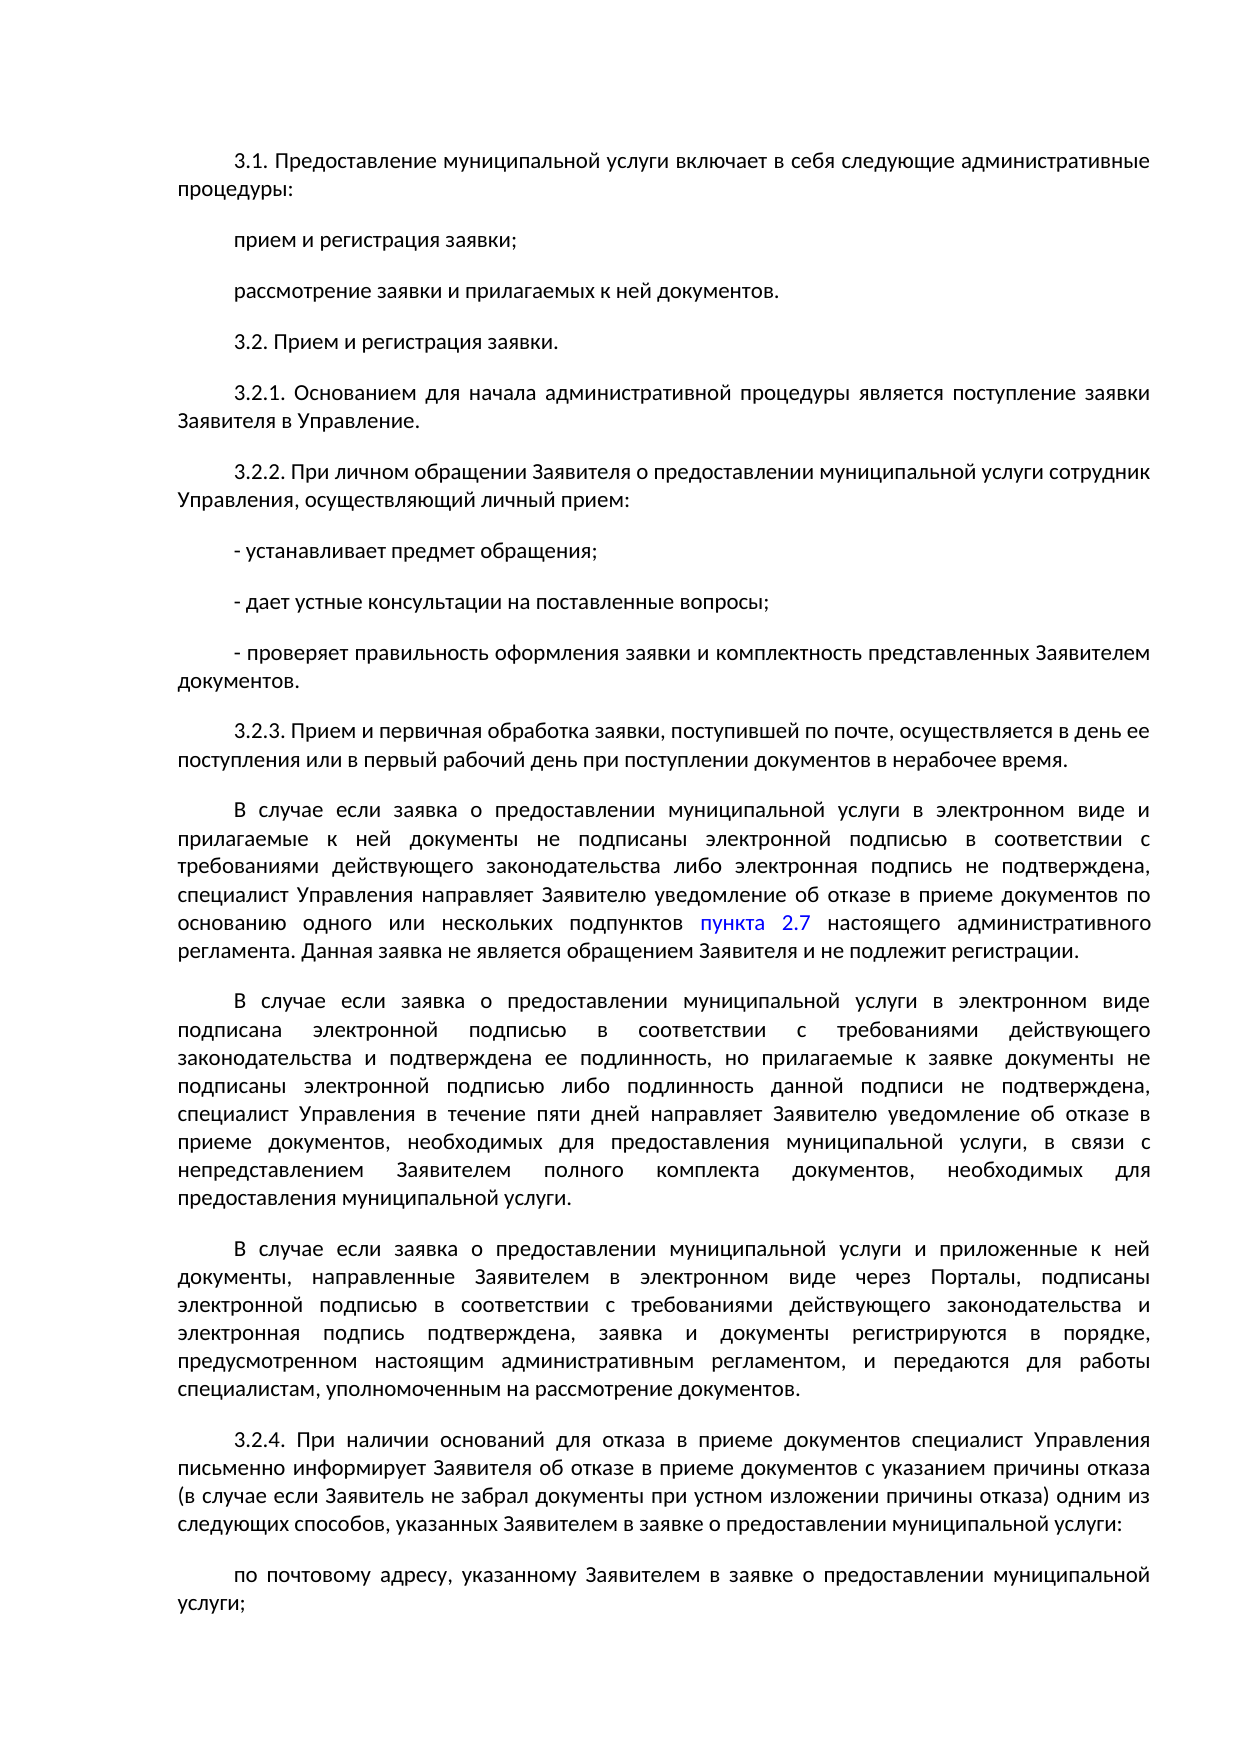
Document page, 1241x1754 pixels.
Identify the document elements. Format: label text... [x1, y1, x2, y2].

text 3.2.2. При личном обращении Заявителя о предоставлении муниципальной услуги сотрудник Управления, осуществляющий личный прием: [177, 457, 1152, 513]
text 3.2.3. Прием и первичная обработка заявки, поступившей по почте, осуществляется в день ее поступления или в первый рабочий день при поступлении документов в нерабочее время. [177, 717, 1152, 773]
text 3.2.1. Основанием для начала административной процедуры является поступление заявки Заявителя в Управление. [177, 378, 1152, 434]
text - дает устные консультации на поставленные вопросы; [177, 587, 1152, 615]
text прием и регистрация заявки; [177, 225, 1152, 253]
text В случае если заявка о предоставлении муниципальной услуги и приложенные к ней документы, направленные Заявителем в электронном виде через Порталы, подписаны электронной подписью в соответствии с требованиями действующего законодательства и электронная подпись подтверждена, заявка и документы регистрируются в порядке, предусмотренном настоящим административным регламентом, и передаются для работы специалистам, уполномоченным на рассмотрение документов. [177, 1234, 1152, 1402]
text В случае если заявка о предоставлении муниципальной услуги в электронном виде подписана электронной подписью в соответствии с требованиями действующего законодательства и подтверждена ее подлинность, но прилагаемые к заявке документы не подписаны электронной подписью либо подлинность данной подписи не подтверждена, специалист Управления в течение пяти дней направляет Заявителю уведомление об отказе в приеме документов, необходимых для предоставления муниципальной услуги, в связи с непредставлением Заявителем полного комплекта документов, необходимых для предоставления муниципальной услуги. [177, 987, 1152, 1211]
text по почтовому адресу, указанному Заявителем в заявке о предоставлении муниципальной услуги; [177, 1560, 1152, 1616]
text 3.2. Прием и регистрация заявки. [177, 327, 1152, 355]
text - проверяет правильность оформления заявки и комплектность представленных Заявителем документов. [177, 638, 1152, 694]
text - устанавливает предмет обращения; [177, 536, 1152, 564]
text В случае если заявка о предоставлении муниципальной услуги в электронном виде и прилагаемые к ней документы не подписаны электронной подписью в соответствии с требованиями действующего законодательства либо электронная подпись не подтверждена, специалист Управления направляет Заявителю уведомление об отказе в приеме документов по основанию одного или нескольких подпунктов пункта 2.7 настоящего административного регламента. Данная заявка не является обращением Заявителя и не подлежит регистрации. [177, 796, 1152, 964]
text 3.1. Предоставление муниципальной услуги включает в себя следующие административные процедуры: [177, 146, 1152, 202]
text 3.2.4. При наличии оснований для отказа в приеме документов специалист Управления письменно информирует Заявителя об отказе в приеме документов с указанием причины отказа (в случае если Заявитель не забрал документы при устном изложении причины отказа) одним из следующих способов, указанных Заявителем в заявке о предоставлении муниципальной услуги: [177, 1425, 1152, 1537]
text рассмотрение заявки и прилагаемых к ней документов. [177, 276, 1152, 304]
